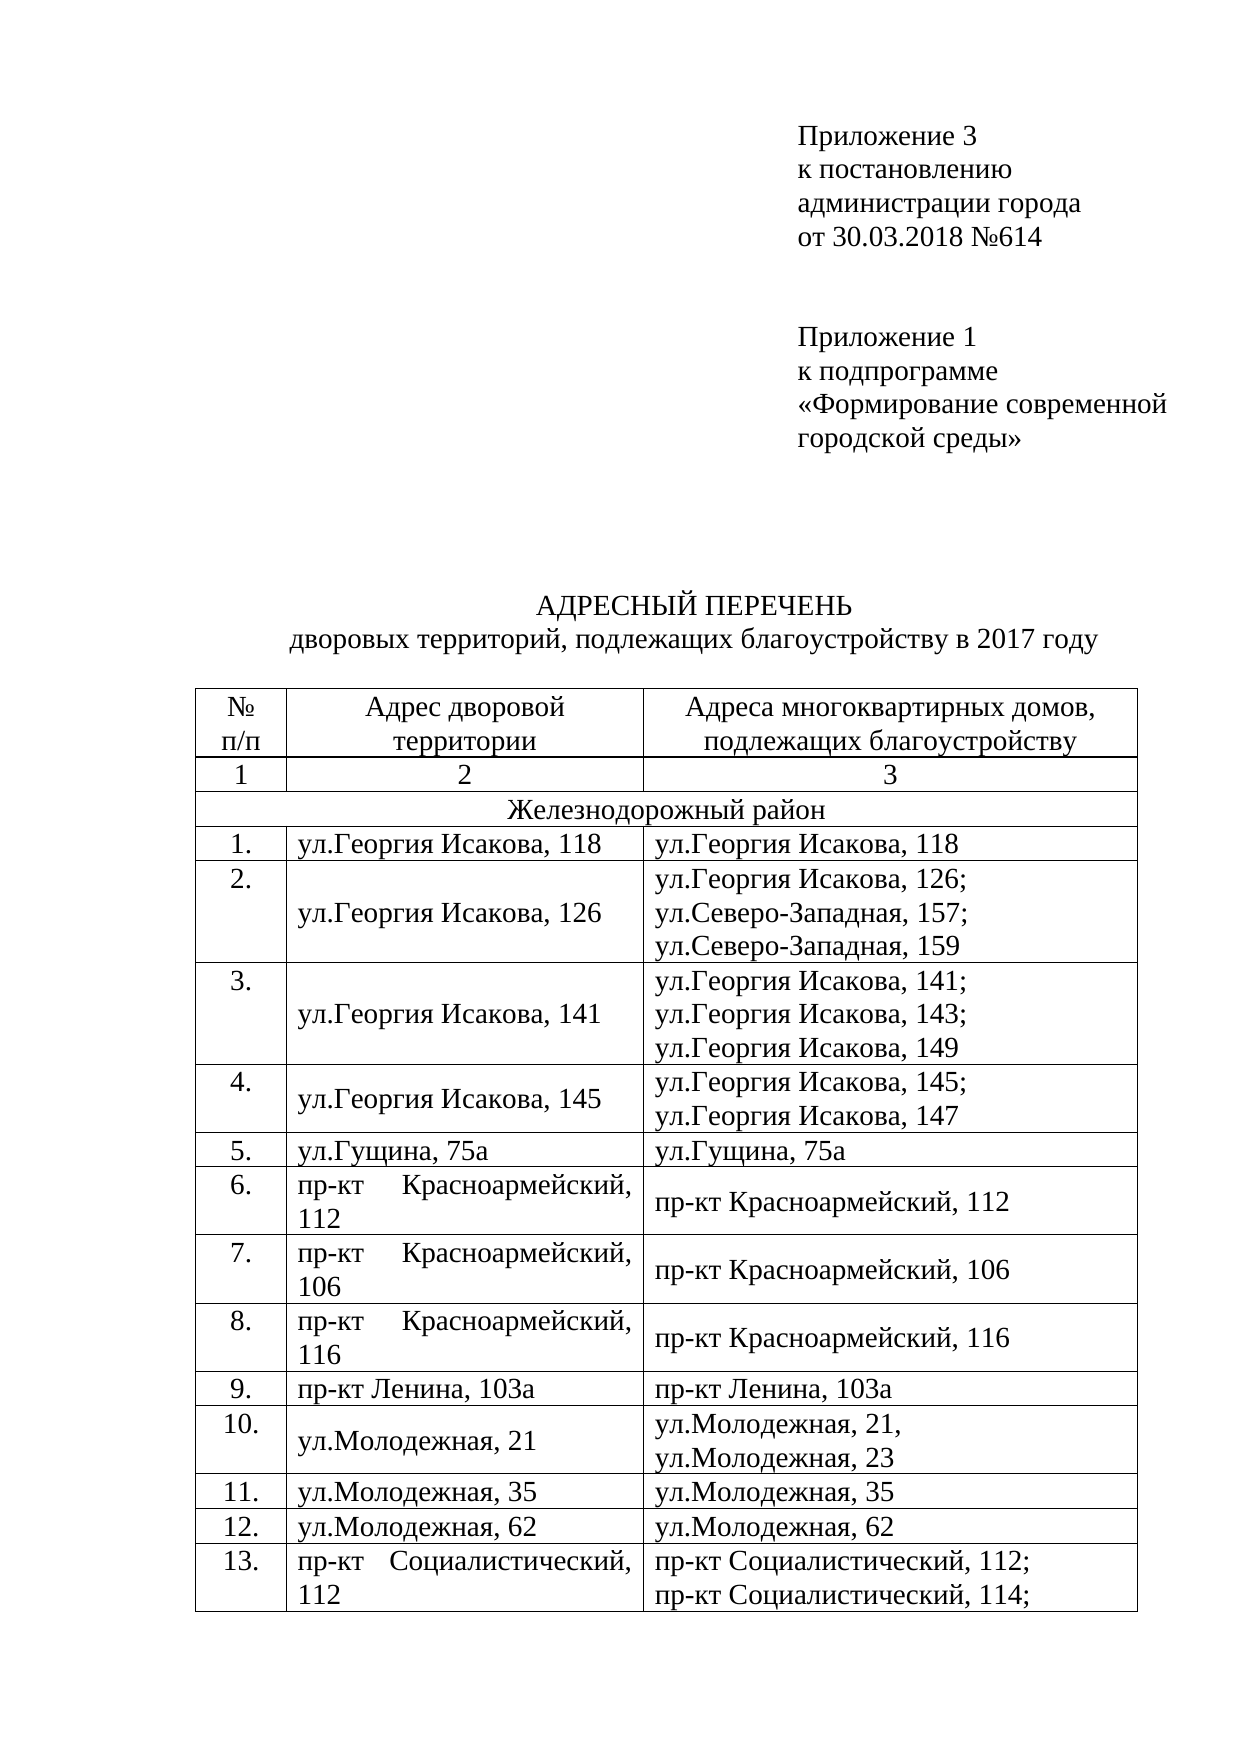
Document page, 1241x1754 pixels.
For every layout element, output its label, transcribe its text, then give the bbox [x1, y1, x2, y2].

table_cell пр-кт Красноармейский, 106 [287, 1235, 643, 1302]
table_cell пр-кт Красноармейский, 116 [644, 1304, 1137, 1371]
text АДРЕСНЫЙ ПЕРЕЧЕНЬ [207, 588, 1181, 621]
table_cell Железнодорожный район [196, 792, 1137, 826]
text к подпрограмме «Формирование современной городской среды» [797, 353, 1181, 453]
table_cell ул.Георгия Исакова, 126; ул.Северо-Западная, 157; ул.Северо-Западная, 159 [644, 861, 1137, 962]
table_cell ул.Георгия Исакова, 126 [287, 861, 643, 962]
text Приложение 3 [207, 118, 1181, 152]
table_cell ул.Георгия Исакова, 118 [287, 827, 643, 860]
table_cell пр-кт Красноармейский, 112 [644, 1167, 1137, 1234]
text дворовых территорий, подлежащих благоустройству в 2017 году [207, 621, 1181, 655]
text администрации города [207, 185, 1181, 219]
table_header Адреса многоквартирных домов, подлежащих благоустройству [644, 689, 1137, 756]
table_cell ул.Молодежная, 62 [644, 1509, 1137, 1542]
table_cell пр-кт Ленина, 103а [644, 1372, 1137, 1405]
table_cell 3 [644, 758, 1137, 791]
table_cell 10. [196, 1406, 286, 1473]
table_cell ул.Молодежная, 35 [287, 1474, 643, 1508]
table_cell 9. [196, 1372, 286, 1405]
table_cell ул.Георгия Исакова, 145 [287, 1065, 643, 1132]
table_cell 5. [196, 1133, 286, 1166]
table_cell ул.Георгия Исакова, 118 [644, 827, 1137, 860]
table_cell 4. [196, 1065, 286, 1132]
table_cell 1. [196, 827, 286, 860]
text Приложение 1 [207, 319, 1181, 353]
table_cell пр-кт Красноармейский, 106 [644, 1235, 1137, 1302]
table_cell пр-кт Ленина, 103а [287, 1372, 643, 1405]
table_cell ул.Георгия Исакова, 141 [287, 963, 643, 1063]
table_cell ул.Георгия Исакова, 145; ул.Георгия Исакова, 147 [644, 1065, 1137, 1132]
table_cell пр-кт Красноармейский, 112 [287, 1167, 643, 1234]
table_cell 13. [196, 1544, 286, 1611]
table_cell ул.Молодежная, 21 [287, 1406, 643, 1473]
table_cell ул.Молодежная, 21, ул.Молодежная, 23 [644, 1406, 1137, 1473]
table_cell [287, 1544, 643, 1611]
table_cell 7. [196, 1235, 286, 1302]
table_header Адрес дворовой территории [287, 689, 643, 756]
table_header № п/п [196, 689, 286, 756]
table_cell ул.Георгия Исакова, 141; ул.Георгия Исакова, 143; ул.Георгия Исакова, 149 [644, 963, 1137, 1063]
text от 30.03.2018 №614 [207, 219, 1181, 252]
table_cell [644, 1544, 1137, 1611]
table_cell 12. [196, 1509, 286, 1542]
table_cell ул.Молодежная, 35 [644, 1474, 1137, 1508]
table_cell ул.Гущина, 75а [287, 1133, 643, 1166]
table_cell 6. [196, 1167, 286, 1234]
table_cell 11. [196, 1474, 286, 1508]
table_cell 2. [196, 861, 286, 962]
table_cell 8. [196, 1304, 286, 1371]
table_cell пр-кт Красноармейский, 116 [287, 1304, 643, 1371]
table_cell 3. [196, 963, 286, 1063]
table_cell ул.Молодежная, 62 [287, 1509, 643, 1542]
text к постановлению [207, 152, 1181, 185]
table_cell 1 [196, 758, 286, 791]
table_cell 2 [287, 758, 643, 791]
table_cell ул.Гущина, 75а [644, 1133, 1137, 1166]
